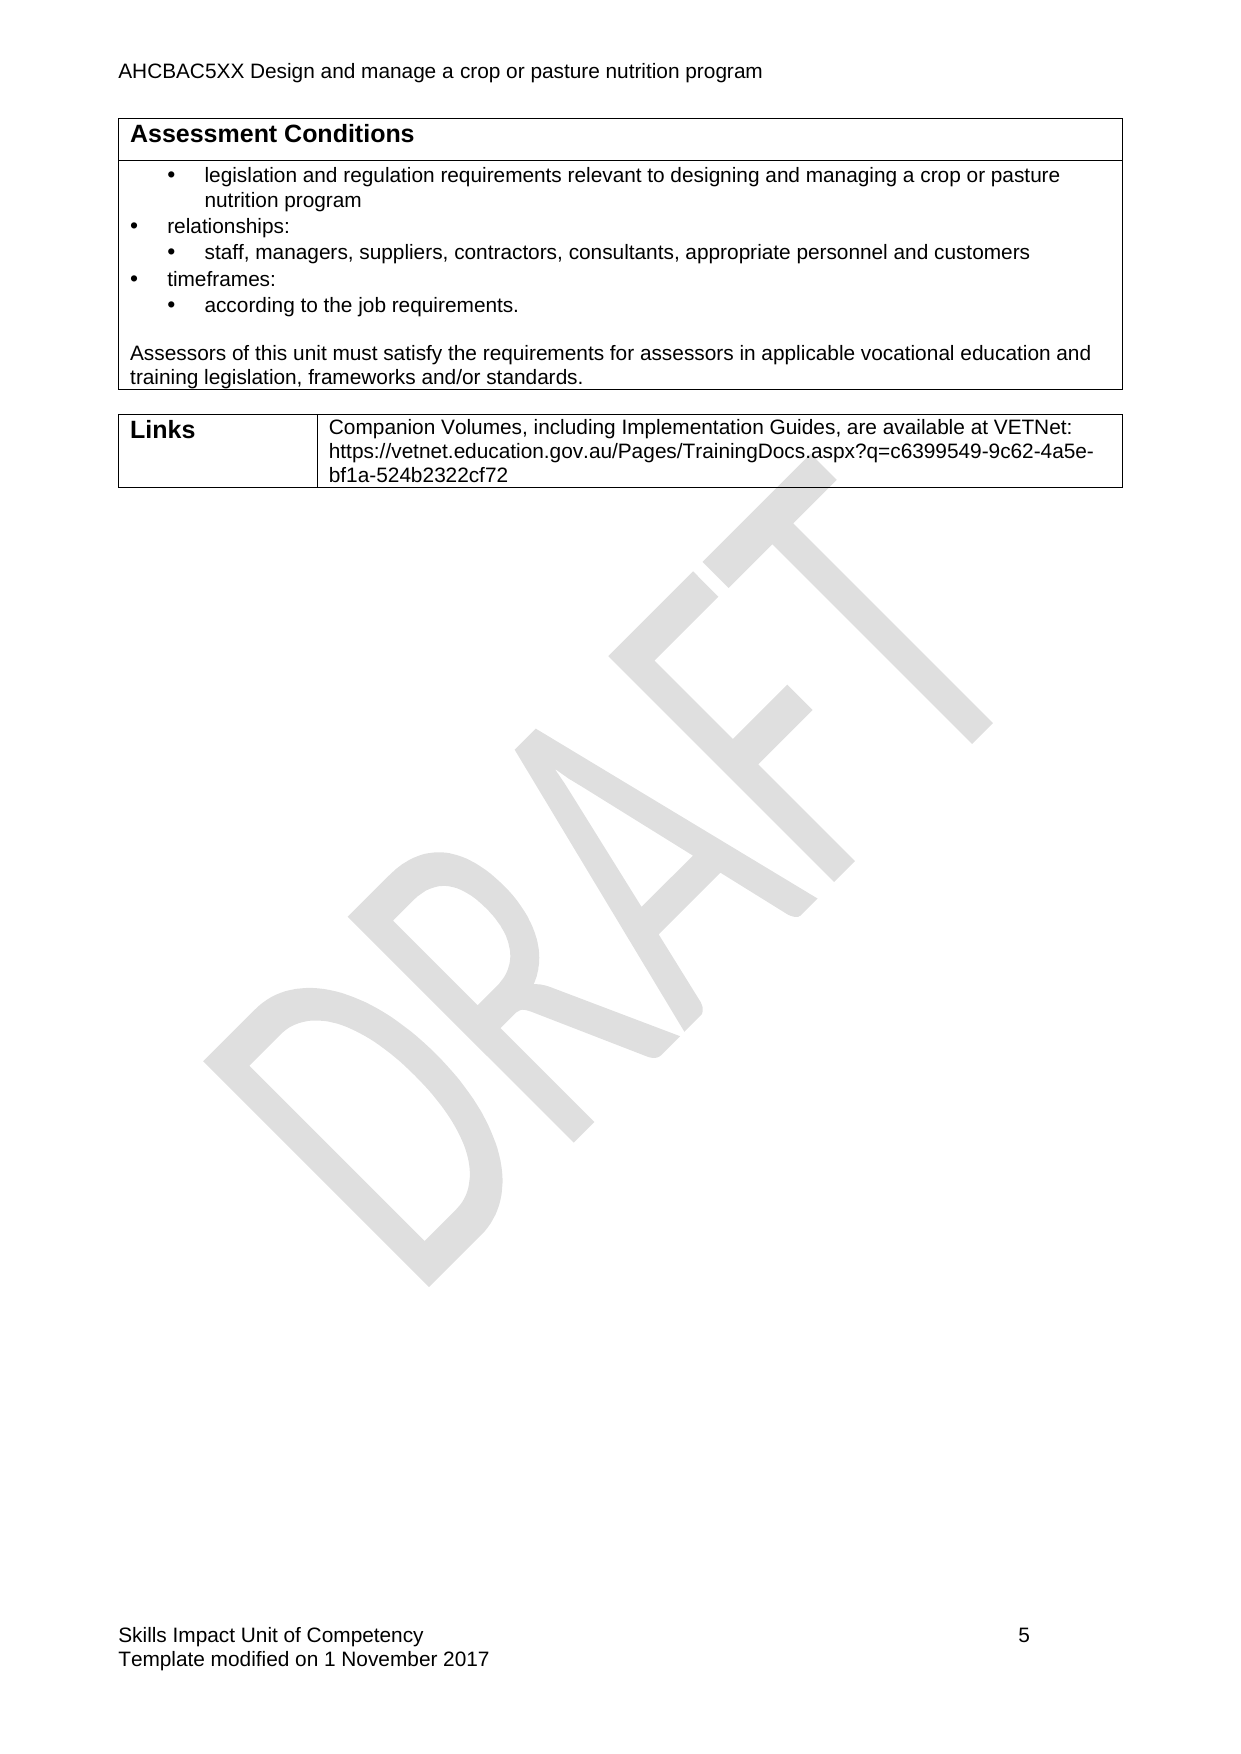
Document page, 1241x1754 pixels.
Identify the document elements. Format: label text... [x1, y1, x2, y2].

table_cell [119, 161, 1122, 389]
table_header Companion Volumes, including Implementation Guides, are available at VETNet: https://vetnet.education.gov.au/Pages/TrainingDocs.aspx?q=c6399549-9c62-4a5e-bf1a-524b2322cf72 [318, 415, 1122, 487]
table_header Assessment Conditions [119, 119, 1122, 160]
table_header Links [119, 415, 317, 487]
